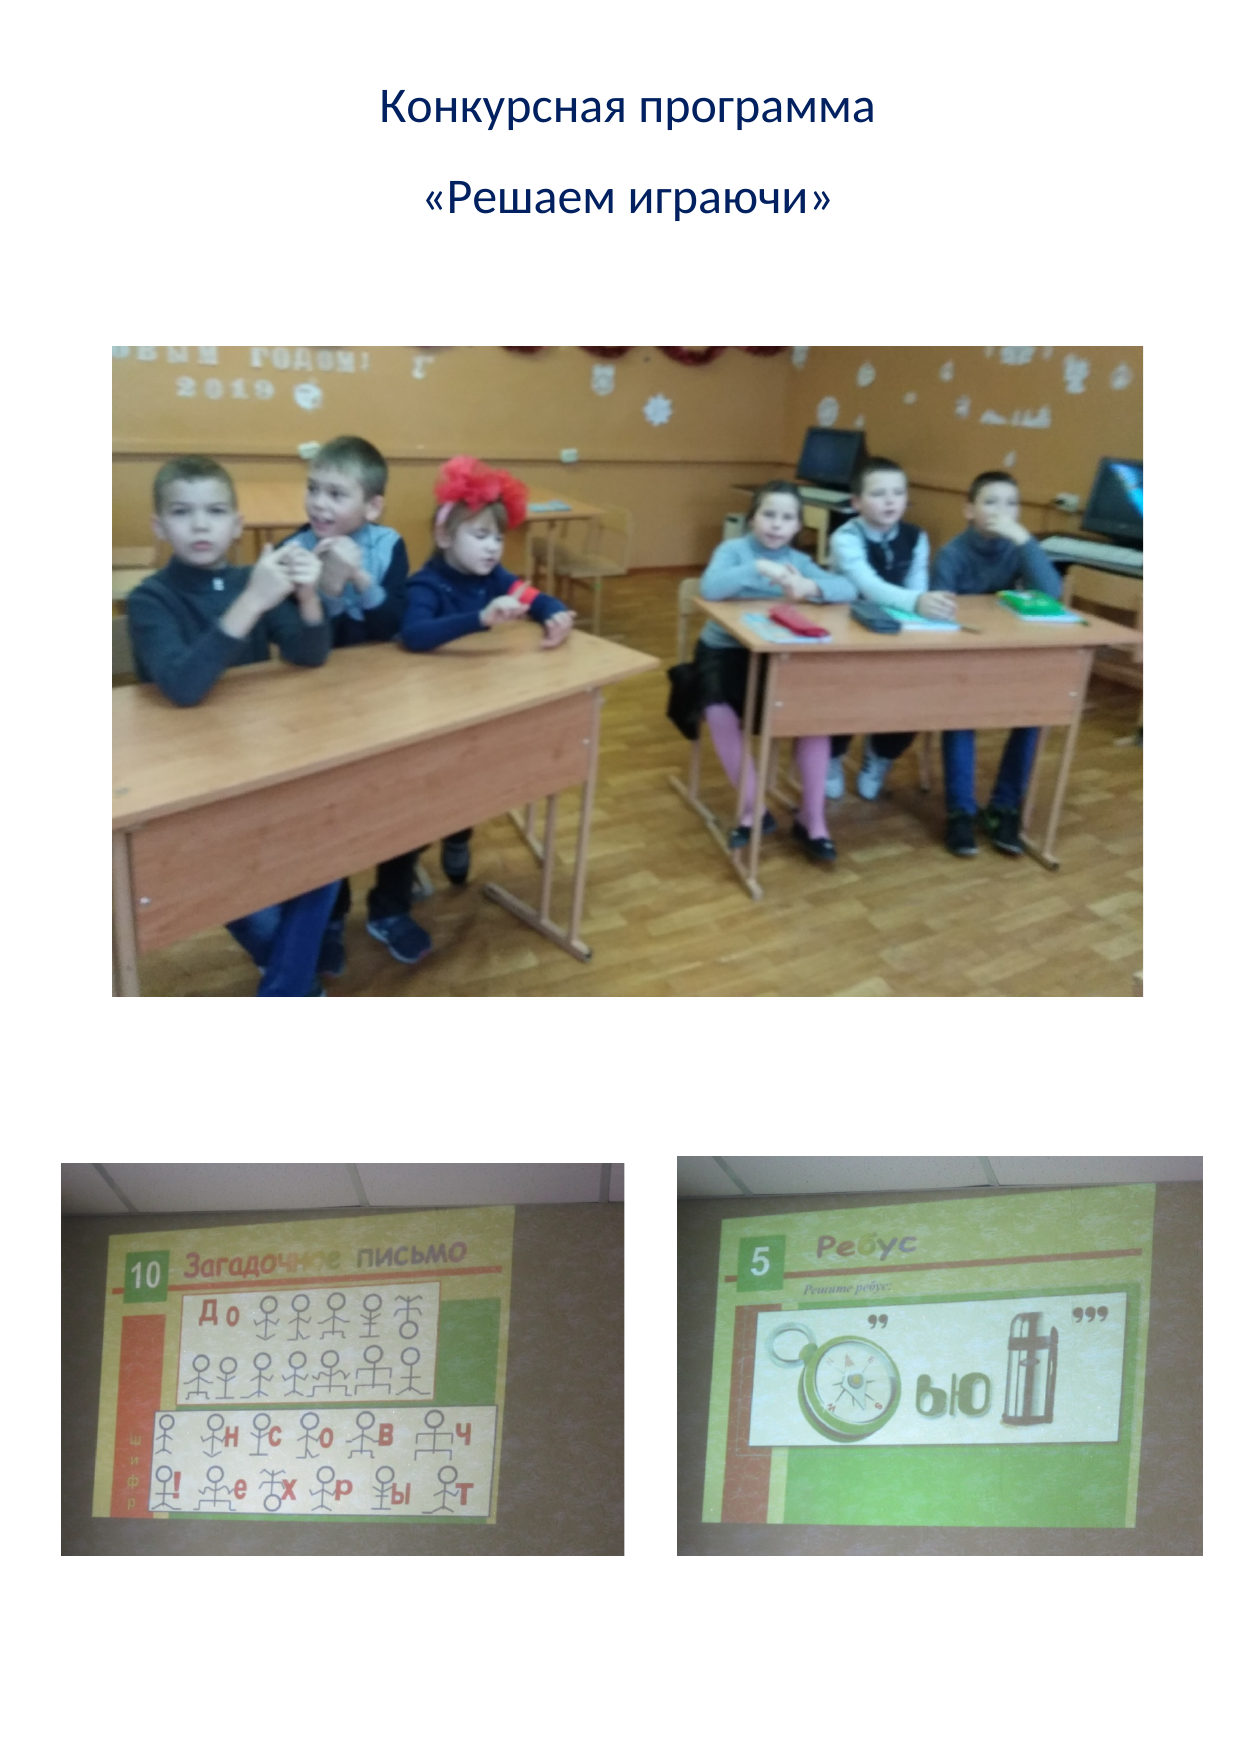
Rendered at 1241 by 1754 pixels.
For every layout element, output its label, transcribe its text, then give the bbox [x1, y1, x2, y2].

text «Решаем играючи» [59, 165, 1196, 226]
text Конкурсная программа [59, 74, 1196, 135]
picture [112, 346, 1144, 997]
picture [61, 1163, 625, 1556]
picture [677, 1156, 1203, 1556]
